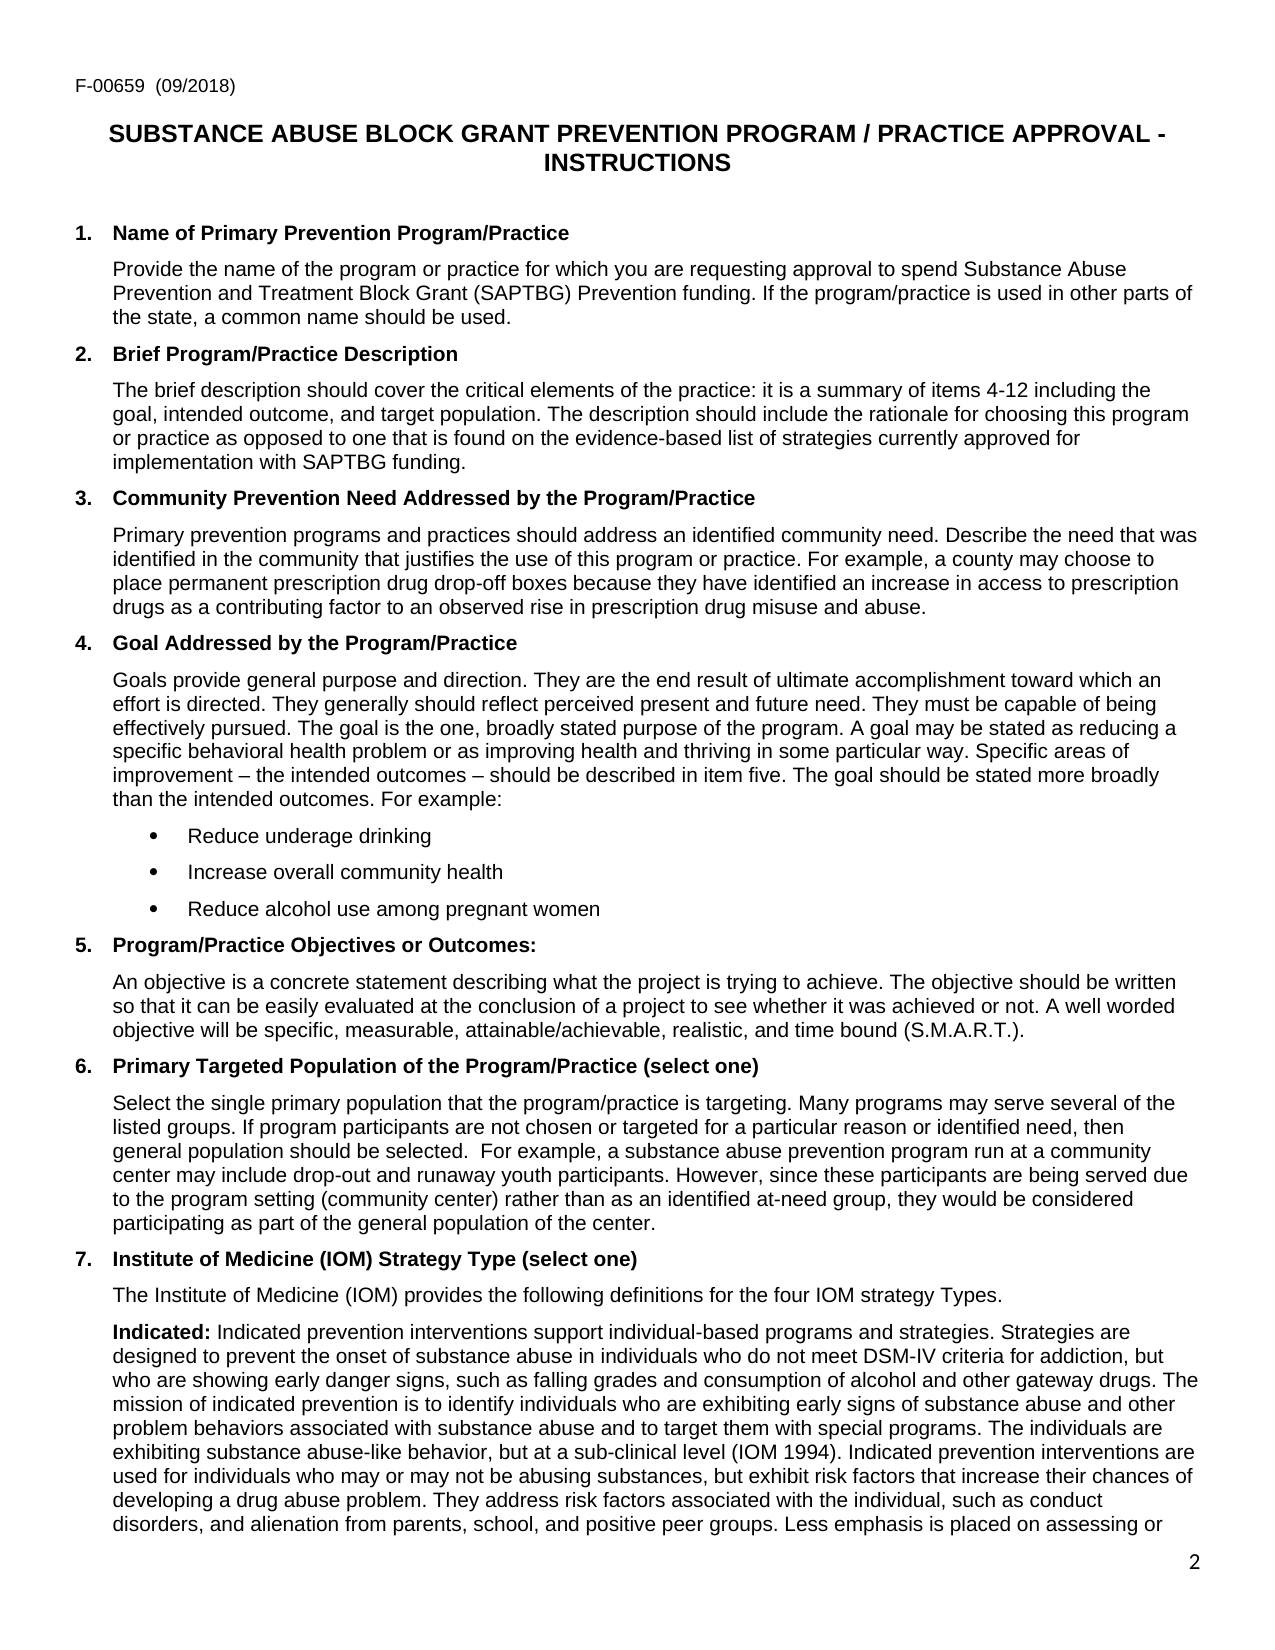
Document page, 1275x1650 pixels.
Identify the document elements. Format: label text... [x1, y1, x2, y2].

list Goal Addressed by the Program/Practice [75, 631, 1200, 655]
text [75, 1320, 1200, 1535]
text The Institute of Medicine (IOM) provides the following definitions for the four IOM strategy Types. [112, 1283, 1200, 1307]
text Provide the name of the program or practice for which you are requesting approval to spend Substance Abuse Prevention and Treatment Block Grant (SAPTBG) Prevention funding. If the program/practice is used in other parts of the state, a common name should be used. [112, 257, 1200, 329]
list Increase overall community health [150, 860, 1200, 884]
list Program/Practice Objectives or Outcomes: [75, 933, 1200, 957]
list Brief Program/Practice Description [75, 341, 1200, 365]
list Reduce alcohol use among pregnant women [150, 897, 1200, 921]
text An objective is a concrete statement describing what the project is trying to achieve. The objective should be written so that it can be easily evaluated at the conclusion of a project to see whether it was achieved or not. A well worded objective will be specific, measurable, attainable/achievable, realistic, and time bound (S.M.A.R.T.). [112, 970, 1200, 1042]
list Name of Primary Prevention Program/Practice [75, 221, 1200, 244]
text Select the single primary population that the program/practice is targeting. Many programs may serve several of the listed groups. If program participants are not chosen or targeted for a particular reason or identified need, then general population should be selected. For example, a substance abuse prevention program run at a community center may include drop-out and runaway youth participants. However, since these participants are being served due to the program setting (community center) rather than as an identified at-need group, they would be considered participating as part of the general population of the center. [112, 1091, 1200, 1234]
list Community Prevention Need Addressed by the Program/Practice [75, 486, 1200, 510]
list Institute of Medicine (IOM) Strategy Type (select one) [75, 1247, 1200, 1271]
text The brief description should cover the critical elements of the practice: it is a summary of items 4-12 including the goal, intended outcome, and target population. The description should include the rationale for choosing this program or practice as opposed to one that is found on the evidence-based list of strategies currently approved for implementation with SAPTBG funding. [112, 378, 1200, 474]
text Primary prevention programs and practices should address an identified community need. Describe the need that was identified in the community that justifies the use of this program or practice. For example, a county may choose to place permanent prescription drug drop-off boxes because they have identified an increase in access to prescription drugs as a contributing factor to an observed rise in prescription drug misuse and abuse. [112, 523, 1200, 618]
table_header Substance Abuse Block Grant Prevention Program / Practice Approval - INSTRUCTIONS [64, 112, 1211, 184]
list Primary Targeted Population of the Program/Practice (select one) [75, 1054, 1200, 1078]
list Reduce underage drinking [150, 824, 1200, 848]
text Goals provide general purpose and direction. They are the end result of ultimate accomplishment toward which an effort is directed. They generally should reflect perceived present and future need. They must be capable of being effectively pursued. The goal is the one, broadly stated purpose of the program. A goal may be stated as reducing a specific behavioral health problem or as improving health and thriving in some particular way. Specific areas of improvement – the intended outcomes – should be described in item five. The goal should be stated more broadly than the intended outcomes. For example: [112, 667, 1200, 811]
